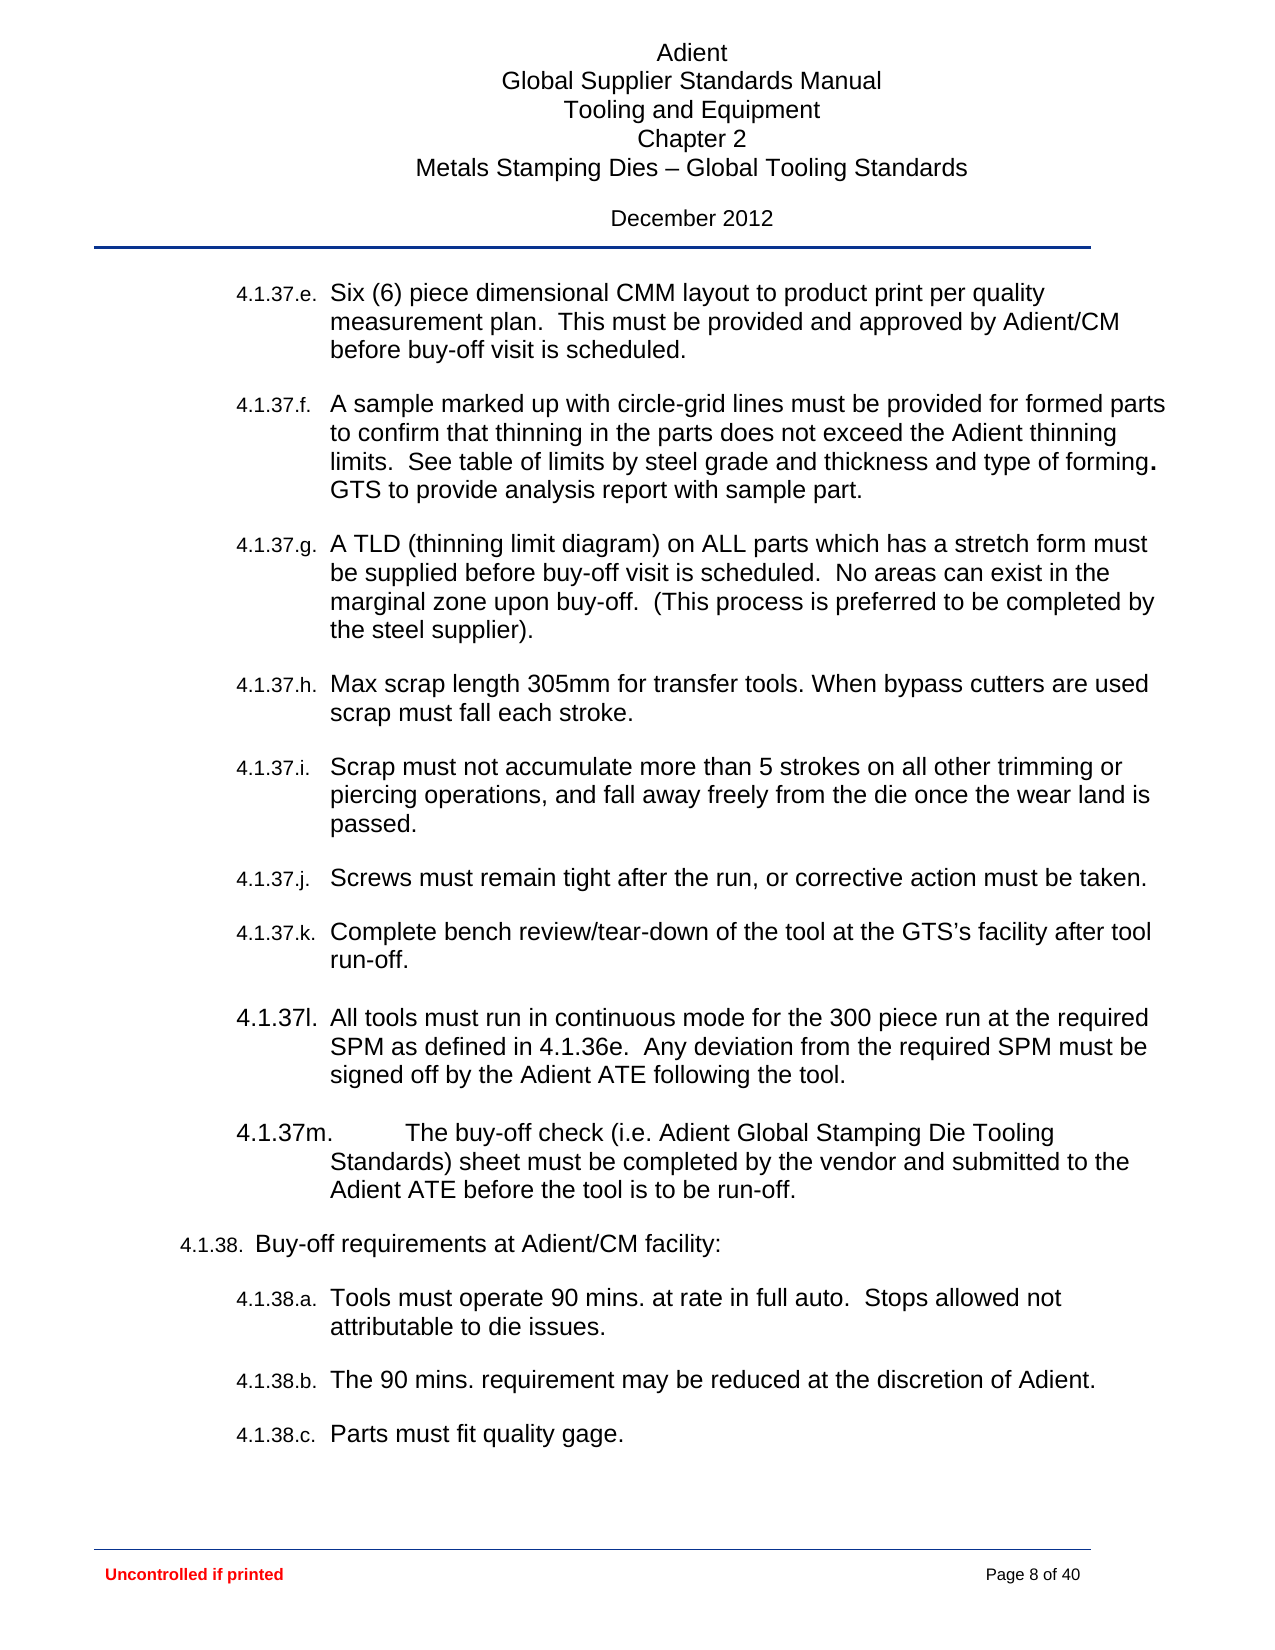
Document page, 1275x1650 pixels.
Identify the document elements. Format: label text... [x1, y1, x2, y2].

list Max scrap length 305mm for transfer tools. When bypass cutters are used scrap must fall each stroke. [236, 669, 1170, 727]
text 4.1.37m. The buy-off check (i.e. Adient Global Stamping Die Tooling Standards) sheet must be completed by the vendor and submitted to the Adient ATE before the tool is to be run-off. [105, 1118, 1170, 1204]
list Six (6) piece dimensional CMM layout to product print per quality measurement plan. This must be provided and approved by Adient/CM before buy-off visit is scheduled. [236, 278, 1170, 364]
list Tools must operate 90 mins. at rate in full auto. Stops allowed not attributable to die issues. [236, 1283, 1170, 1340]
list Buy-off requirements at Adient/CM facility: [180, 1229, 1170, 1258]
list Complete bench review/tear-down of the tool at the GTS’s facility after tool run-off. [236, 917, 1170, 974]
list Parts must fit quality gage. [236, 1419, 1170, 1448]
list The 90 mins. requirement may be reduced at the discretion of Adient. [236, 1365, 1170, 1394]
list Scrap must not accumulate more than 5 strokes on all other trimming or piercing operations, and fall away freely from the die once the wear land is passed. [236, 752, 1170, 838]
text 4.1.37l. All tools must run in continuous mode for the 300 piece run at the required SPM as defined in 4.1.36e. Any deviation from the required SPM must be signed off by the Adient ATE following the tool. [105, 1003, 1170, 1089]
list A sample marked up with circle-grid lines must be provided for formed parts to confirm that thinning in the parts does not exceed the Adient thinning limits. See table of limits by steel grade and thickness and type of forming. GTS to provide analysis report with sample part. [236, 389, 1170, 504]
list A TLD (thinning limit diagram) on ALL parts which has a stretch form must be supplied before buy-off visit is scheduled. No areas can exist in the marginal zone upon buy-off. (This process is preferred to be completed by the steel supplier). [236, 529, 1170, 644]
list Screws must remain tight after the run, or corrective action must be taken. [236, 863, 1170, 892]
